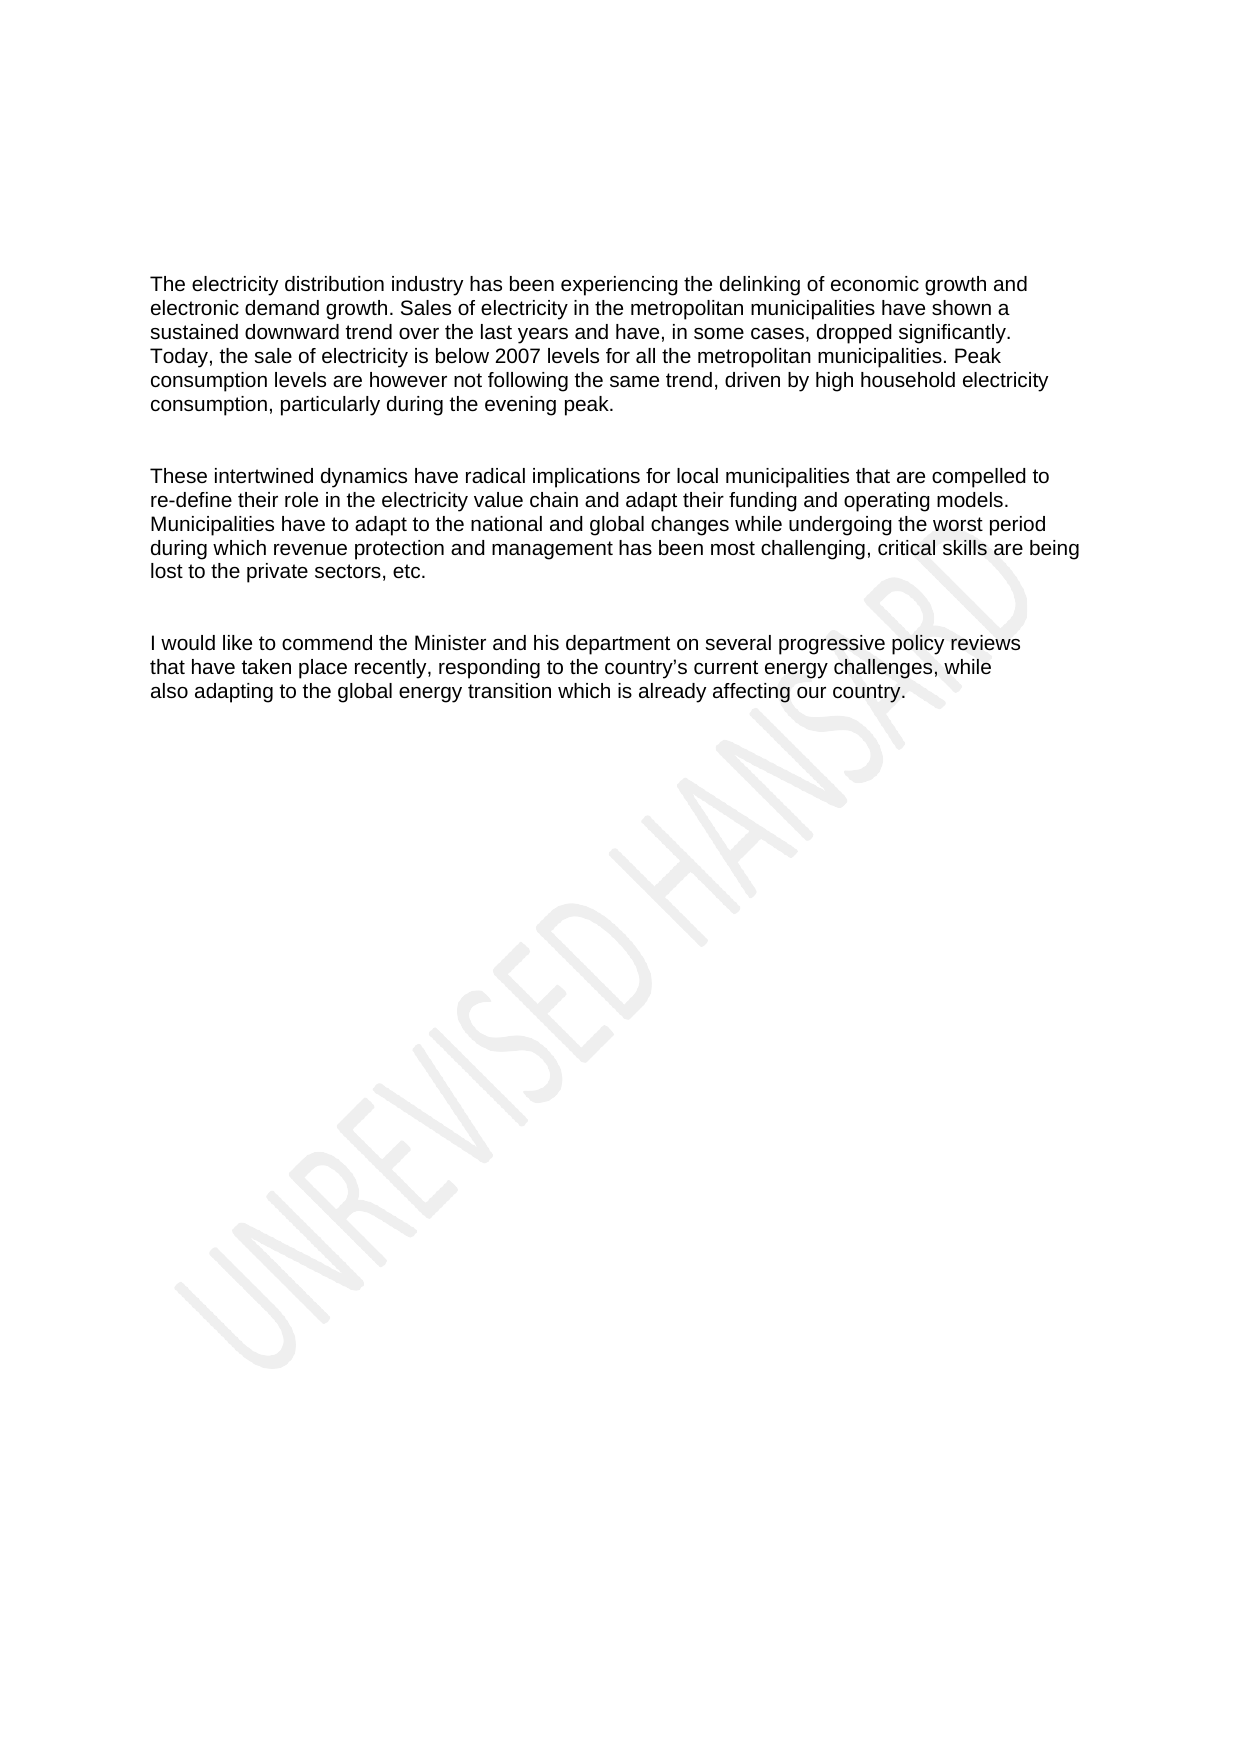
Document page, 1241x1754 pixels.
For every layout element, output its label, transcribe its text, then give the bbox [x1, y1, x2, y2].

picture [174, 583, 1028, 1369]
text These intertwined dynamics have radical implications for local municipalities that are compelled to re-define their role in the electricity value chain and adapt their funding and operating models. Municipalities have to adapt to the national and global changes while undergoing the worst period during which revenue protection and management has been most challenging, critical skills are being lost to the private sectors, etc. [150, 463, 1082, 583]
text The electricity distribution industry has been experiencing the delinking of economic growth and electronic demand growth. Sales of electricity in the metropolitan municipalities have shown a sustained downward trend over the last years and have, in some cases, dropped significantly. Today, the sale of electricity is below 2007 levels for all the metropolitan municipalities. Peak consumption levels are however not following the same trend, driven by high household electricity consumption, particularly during the evening peak. [150, 272, 1080, 416]
text I would like to commend the Minister and his department on several progressive policy reviews that have taken place recently, responding to the country’s current energy challenges, while also adapting to the global energy transition which is already affecting our country. [150, 631, 1022, 703]
